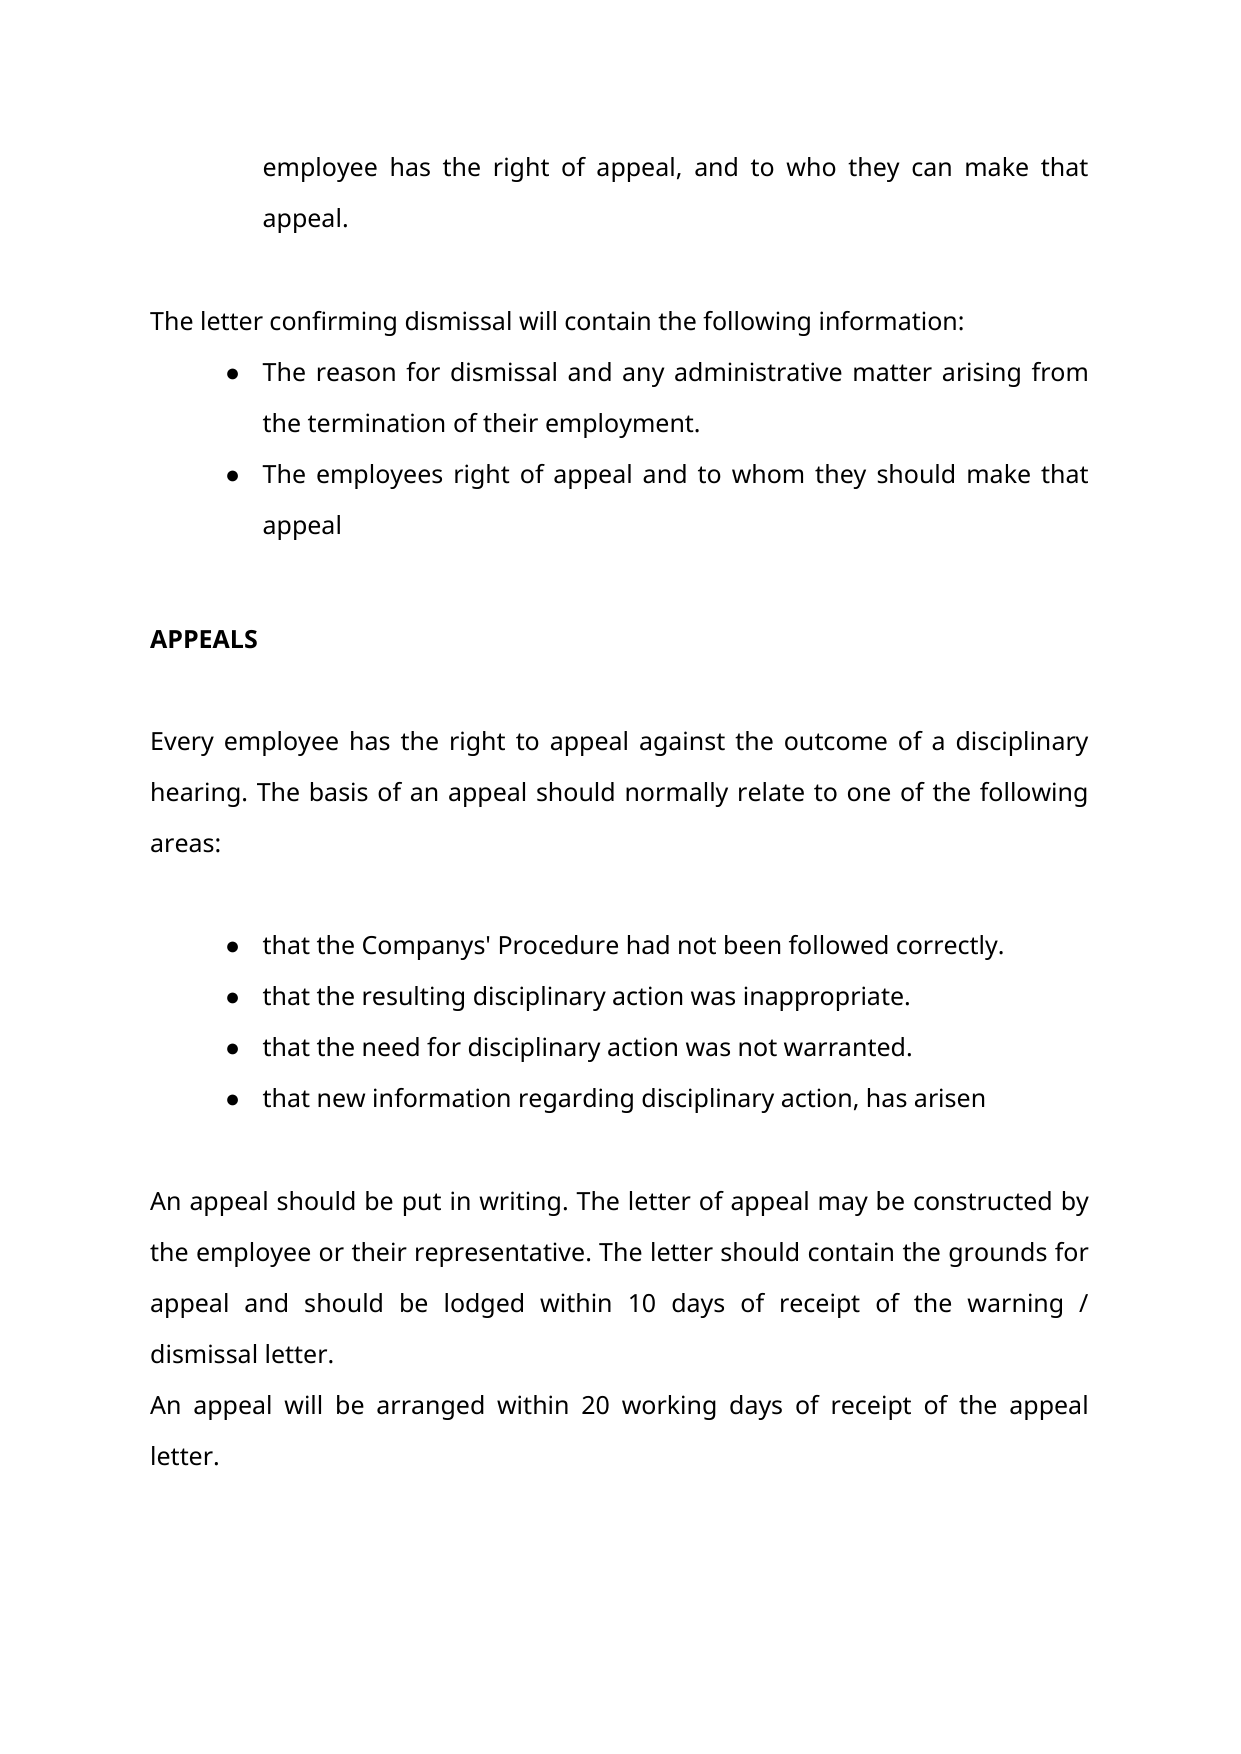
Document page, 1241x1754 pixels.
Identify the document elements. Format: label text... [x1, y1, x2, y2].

list The reason for dismissal and any administrative matter arising from the termination of their employment. [225, 354, 1090, 439]
list that the Companys' Procedure had not been followed correctly. [225, 928, 1090, 962]
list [225, 150, 1090, 235]
text An appeal should be put in writing. The letter of appeal may be constructed by the employee or their representative. The letter should contain the grounds for appeal and should be lodged within 10 days of receipt of the warning / dismissal letter. [150, 1183, 1090, 1370]
list that the resulting disciplinary action was inappropriate. [225, 979, 1090, 1013]
text APPEALS [150, 622, 1090, 656]
text The letter confirming dismissal will contain the following information: [150, 303, 1090, 337]
list that the need for disciplinary action was not warranted. [225, 1030, 1090, 1064]
text Every employee has the right to appeal against the outcome of a disciplinary hearing. The basis of an appeal should normally relate to one of the following areas: [150, 724, 1090, 860]
list The employees right of appeal and to whom they should make that appeal [225, 456, 1090, 541]
text An appeal will be arranged within 20 working days of receipt of the appeal letter. [150, 1387, 1090, 1472]
list that new information regarding disciplinary action, has arisen [225, 1081, 1090, 1115]
